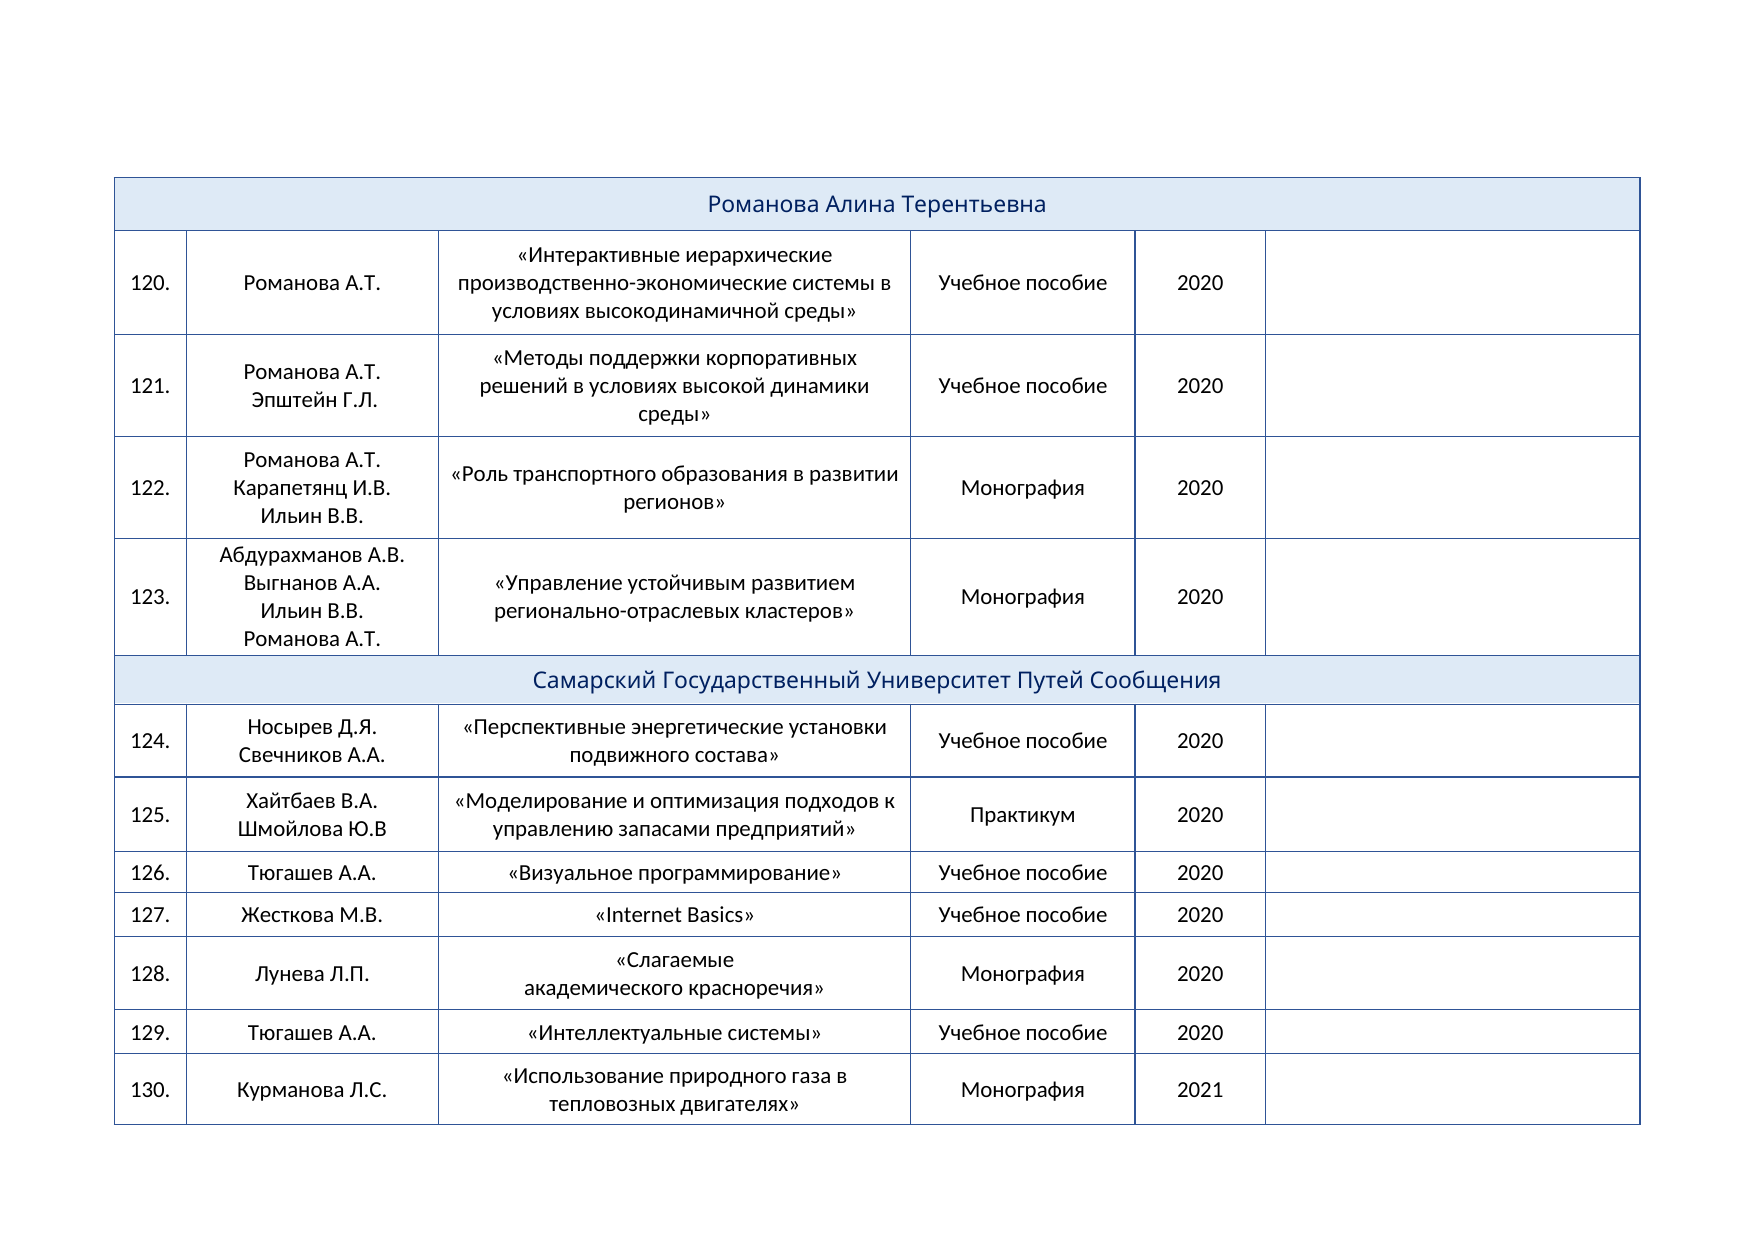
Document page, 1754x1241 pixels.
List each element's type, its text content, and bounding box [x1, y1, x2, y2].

table_cell Учебное пособие [911, 705, 1134, 776]
table_cell Жесткова М.В. [187, 893, 438, 936]
table_cell 2020 [1136, 231, 1265, 333]
table_cell Романова Алина Терентьевна [115, 178, 1639, 230]
table_cell 2020 [1136, 539, 1265, 654]
table_cell «Управление устойчивым развитием регионально-отраслевых кластеров» [439, 539, 910, 654]
table_cell Романова А.Т. Карапетянц И.В. Ильин В.В. [187, 437, 438, 538]
table_cell Учебное пособие [911, 852, 1134, 892]
table_cell [1266, 1010, 1639, 1053]
table_cell 2020 [1136, 1010, 1265, 1053]
table_cell «Internet Basics» [439, 893, 910, 936]
table_cell 2020 [1136, 778, 1265, 851]
table_cell 2020 [1136, 705, 1265, 776]
table_cell Абдурахманов А.В. Выгнанов А.А. Ильин В.В. Романова А.Т. [187, 539, 438, 654]
table_cell 2020 [1136, 335, 1265, 436]
table_cell Практикум [911, 778, 1134, 851]
table_cell [1266, 705, 1639, 776]
table_cell Романова А.Т. [187, 231, 438, 333]
table_cell Учебное пособие [911, 335, 1134, 436]
table_cell «Перспективные энергетические установки подвижного состава» [439, 705, 910, 776]
table_cell 127. [115, 893, 186, 936]
table_cell «Использование природного газа в тепловозных двигателях» [439, 1054, 910, 1124]
table_cell 2020 [1136, 437, 1265, 538]
table_cell Хайтбаев В.А. Шмойлова Ю.В [187, 778, 438, 851]
table_cell Учебное пособие [911, 1010, 1134, 1053]
table_cell 126. [115, 852, 186, 892]
table_cell 125. [115, 778, 186, 851]
table_cell Учебное пособие [911, 231, 1134, 333]
table_cell 2020 [1136, 937, 1265, 1009]
table_cell Тюгашев А.А. [187, 1010, 438, 1053]
table_cell Учебное пособие [911, 893, 1134, 936]
table_cell «Визуальное программирование» [439, 852, 910, 892]
table_cell [1266, 1054, 1639, 1124]
table_cell [1266, 852, 1639, 892]
table_cell Носырев Д.Я. Свечников А.А. [187, 705, 438, 776]
table_cell [1266, 437, 1639, 538]
table_cell «Роль транспортного образования в развитии регионов» [439, 437, 910, 538]
table_cell [1266, 778, 1639, 851]
table_cell 124. [115, 705, 186, 776]
table_cell 2021 [1136, 1054, 1265, 1124]
table_cell 122. [115, 437, 186, 538]
table_cell 130. [115, 1054, 186, 1124]
table_cell «Интеллектуальные системы» [439, 1010, 910, 1053]
table_cell 2020 [1136, 893, 1265, 936]
table_cell Курманова Л.С. [187, 1054, 438, 1124]
table_cell «Интерактивные иерархические производственно-экономические системы в условиях высокодинамичной среды» [439, 231, 910, 333]
table_cell [1266, 893, 1639, 936]
table_cell Монография [911, 1054, 1134, 1124]
table_cell [1266, 539, 1639, 654]
table_cell 121. [115, 335, 186, 436]
table_cell 128. [115, 937, 186, 1009]
table_cell Монография [911, 437, 1134, 538]
table_cell Монография [911, 539, 1134, 654]
table_cell [1266, 231, 1639, 333]
table_cell Лунева Л.П. [187, 937, 438, 1009]
table_cell «Методы поддержки корпоративных решений в условиях высокой динамики среды» [439, 335, 910, 436]
table_cell 120. [115, 231, 186, 333]
table_cell 2020 [1136, 852, 1265, 892]
table_cell Самарский Государственный Университет Путей Сообщения [115, 656, 1639, 703]
table_cell [1266, 335, 1639, 436]
table_cell 129. [115, 1010, 186, 1053]
table_cell «Слагаемые академического красноречия» [439, 937, 910, 1009]
table_cell Монография [911, 937, 1134, 1009]
table_cell [1266, 937, 1639, 1009]
table_cell «Моделирование и оптимизация подходов к управлению запасами предприятий» [439, 778, 910, 851]
table_cell Тюгашев А.А. [187, 852, 438, 892]
table_cell 123. [115, 539, 186, 654]
table_cell Романова А.Т. Эпштейн Г.Л. [187, 335, 438, 436]
